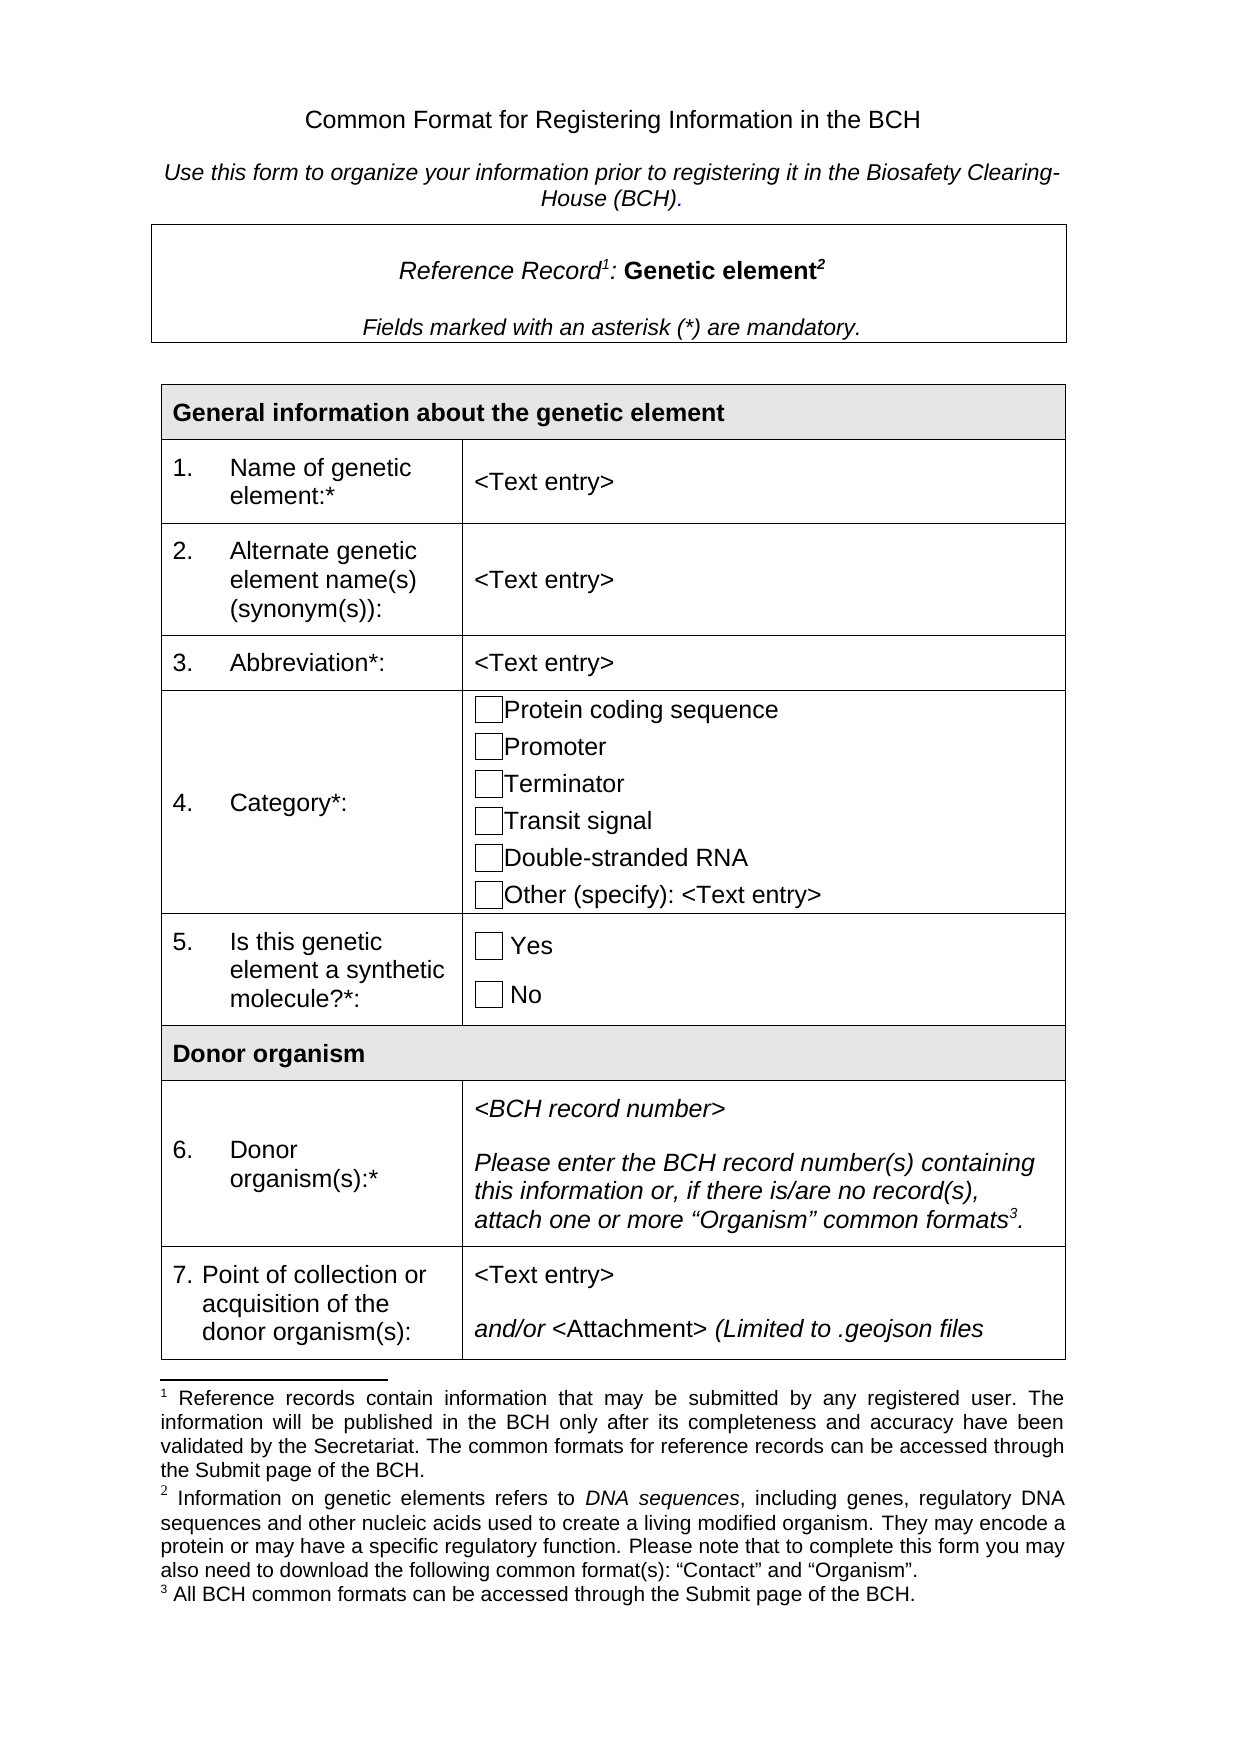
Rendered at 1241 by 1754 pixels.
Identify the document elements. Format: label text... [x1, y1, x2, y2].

table_cell <Text entry> [463, 440, 1065, 522]
table_cell Donor organism(s):* [162, 1081, 462, 1246]
table_cell Alternate genetic element name(s) (synonym(s)): [162, 524, 462, 635]
text Fields marked with an asterisk (*) are mandatory. [152, 310, 1066, 342]
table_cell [463, 1247, 1065, 1358]
table_cell Category*: [162, 691, 462, 913]
table_cell <BCH record number> Please enter the BCH record number(s) containing this information or, if there is/are no record(s), attach one or more “Organism” common formats. [463, 1081, 1065, 1246]
table_cell <Text entry> [463, 524, 1065, 635]
table_cell Is this genetic element a synthetic molecule?*: [162, 914, 462, 1025]
table_cell <Text entry> [463, 636, 1065, 689]
table_cell Protein coding sequence Promoter Terminator Transit signal Double-stranded RNA Other (specify): <Text entry> [463, 691, 1065, 913]
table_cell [162, 1247, 462, 1358]
table_header General information about the genetic element [162, 385, 1065, 439]
table_cell Abbreviation*: [162, 636, 462, 689]
table_cell Name of genetic element:* [162, 440, 462, 522]
table_cell Yes No [463, 914, 1065, 1025]
title Reference Record: Genetic element [160, 256, 1066, 285]
table_cell Donor organism [162, 1026, 1065, 1080]
